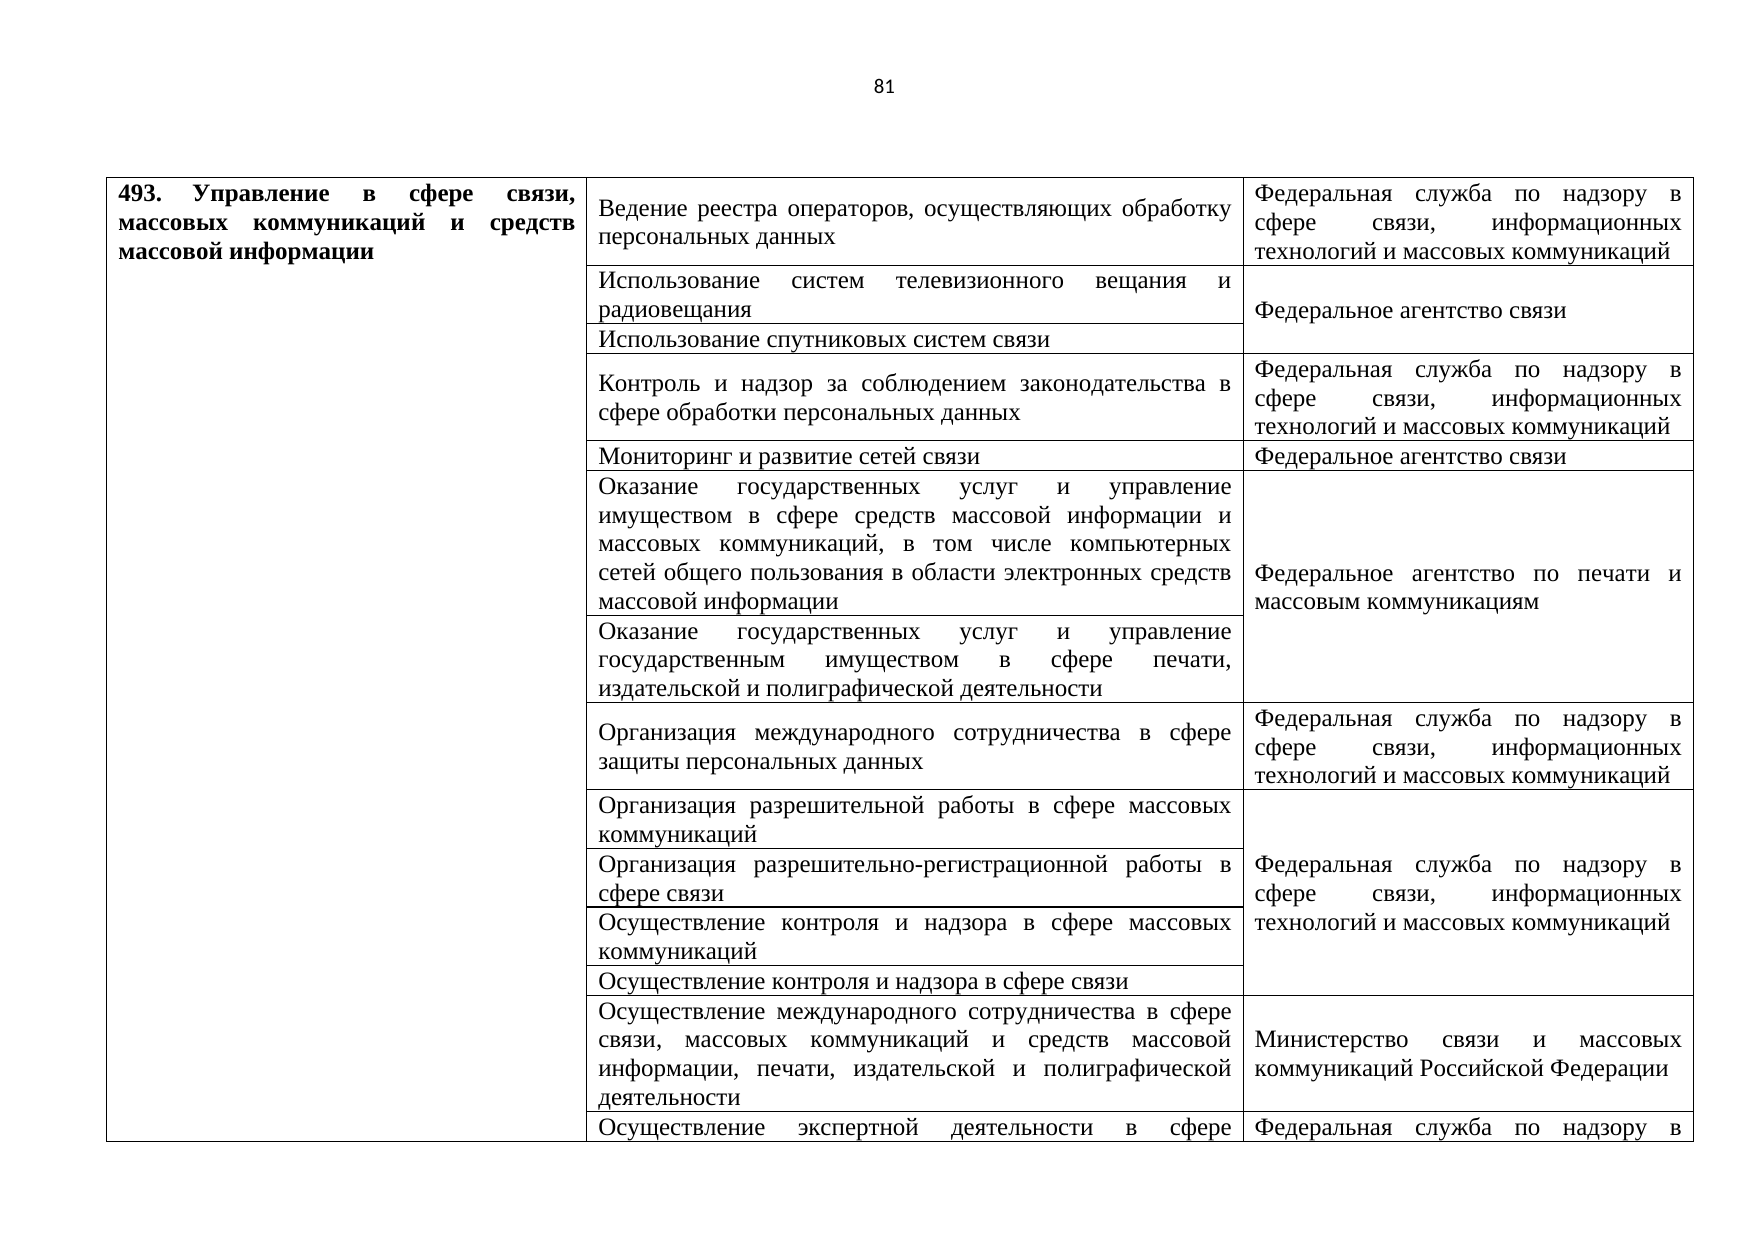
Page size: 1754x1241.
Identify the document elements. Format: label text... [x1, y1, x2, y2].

table_cell Федеральное агентство связи [1244, 266, 1693, 353]
table_cell Организация разрешительной работы в сфере массовых коммуникаций [587, 790, 1243, 848]
table_cell Федеральная служба по надзору в сфере связи, информационных технологий и массовых коммуникаций [1244, 354, 1693, 440]
table_cell Оказание государственных услуг и управление государственным имуществом в сфере печати, издательской и полиграфической деятельности [587, 616, 1243, 702]
table_cell Федеральная служба по надзору в сфере связи, информационных технологий и массовых коммуникаций [1244, 790, 1693, 995]
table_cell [587, 1112, 1243, 1141]
table_cell Осуществление контроля и надзора в сфере массовых коммуникаций [587, 908, 1243, 965]
table_cell Управление в сфере связи, массовых коммуникаций и средств массовой информации [107, 178, 586, 1141]
table_cell Ведение реестра операторов, осуществляющих обработку персональных данных [587, 178, 1243, 264]
table_cell Оказание государственных услуг и управление имуществом в сфере средств массовой информации и массовых коммуникаций, в том числе компьютерных сетей общего пользования в области электронных средств массовой информации [587, 471, 1243, 615]
table_cell Федеральное агентство связи [1244, 441, 1693, 470]
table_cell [1244, 1112, 1693, 1141]
table_cell Федеральная служба по надзору в сфере связи, информационных технологий и массовых коммуникаций [1244, 703, 1693, 789]
table_cell Осуществление международного сотрудничества в сфере связи, массовых коммуникаций и средств массовой информации, печати, издательской и полиграфической деятельности [587, 996, 1243, 1111]
table_cell Контроль и надзор за соблюдением законодательства в сфере обработки персональных данных [587, 354, 1243, 440]
table_cell Федеральное агентство по печати и массовым коммуникациям [1244, 471, 1693, 702]
table_cell Использование систем телевизионного вещания и радиовещания [587, 266, 1243, 323]
table_cell Федеральная служба по надзору в сфере связи, информационных технологий и массовых коммуникаций [1244, 178, 1693, 264]
table_cell Организация разрешительно-регистрационной работы в сфере связи [587, 849, 1243, 906]
table_cell Использование спутниковых систем связи [587, 324, 1243, 353]
table_cell Осуществление контроля и надзора в сфере связи [587, 966, 1243, 995]
table_cell Мониторинг и развитие сетей связи [587, 441, 1243, 470]
table_cell Министерство связи и массовых коммуникаций Российской Федерации [1244, 996, 1693, 1111]
table_cell Организация международного сотрудничества в сфере защиты персональных данных [587, 703, 1243, 789]
